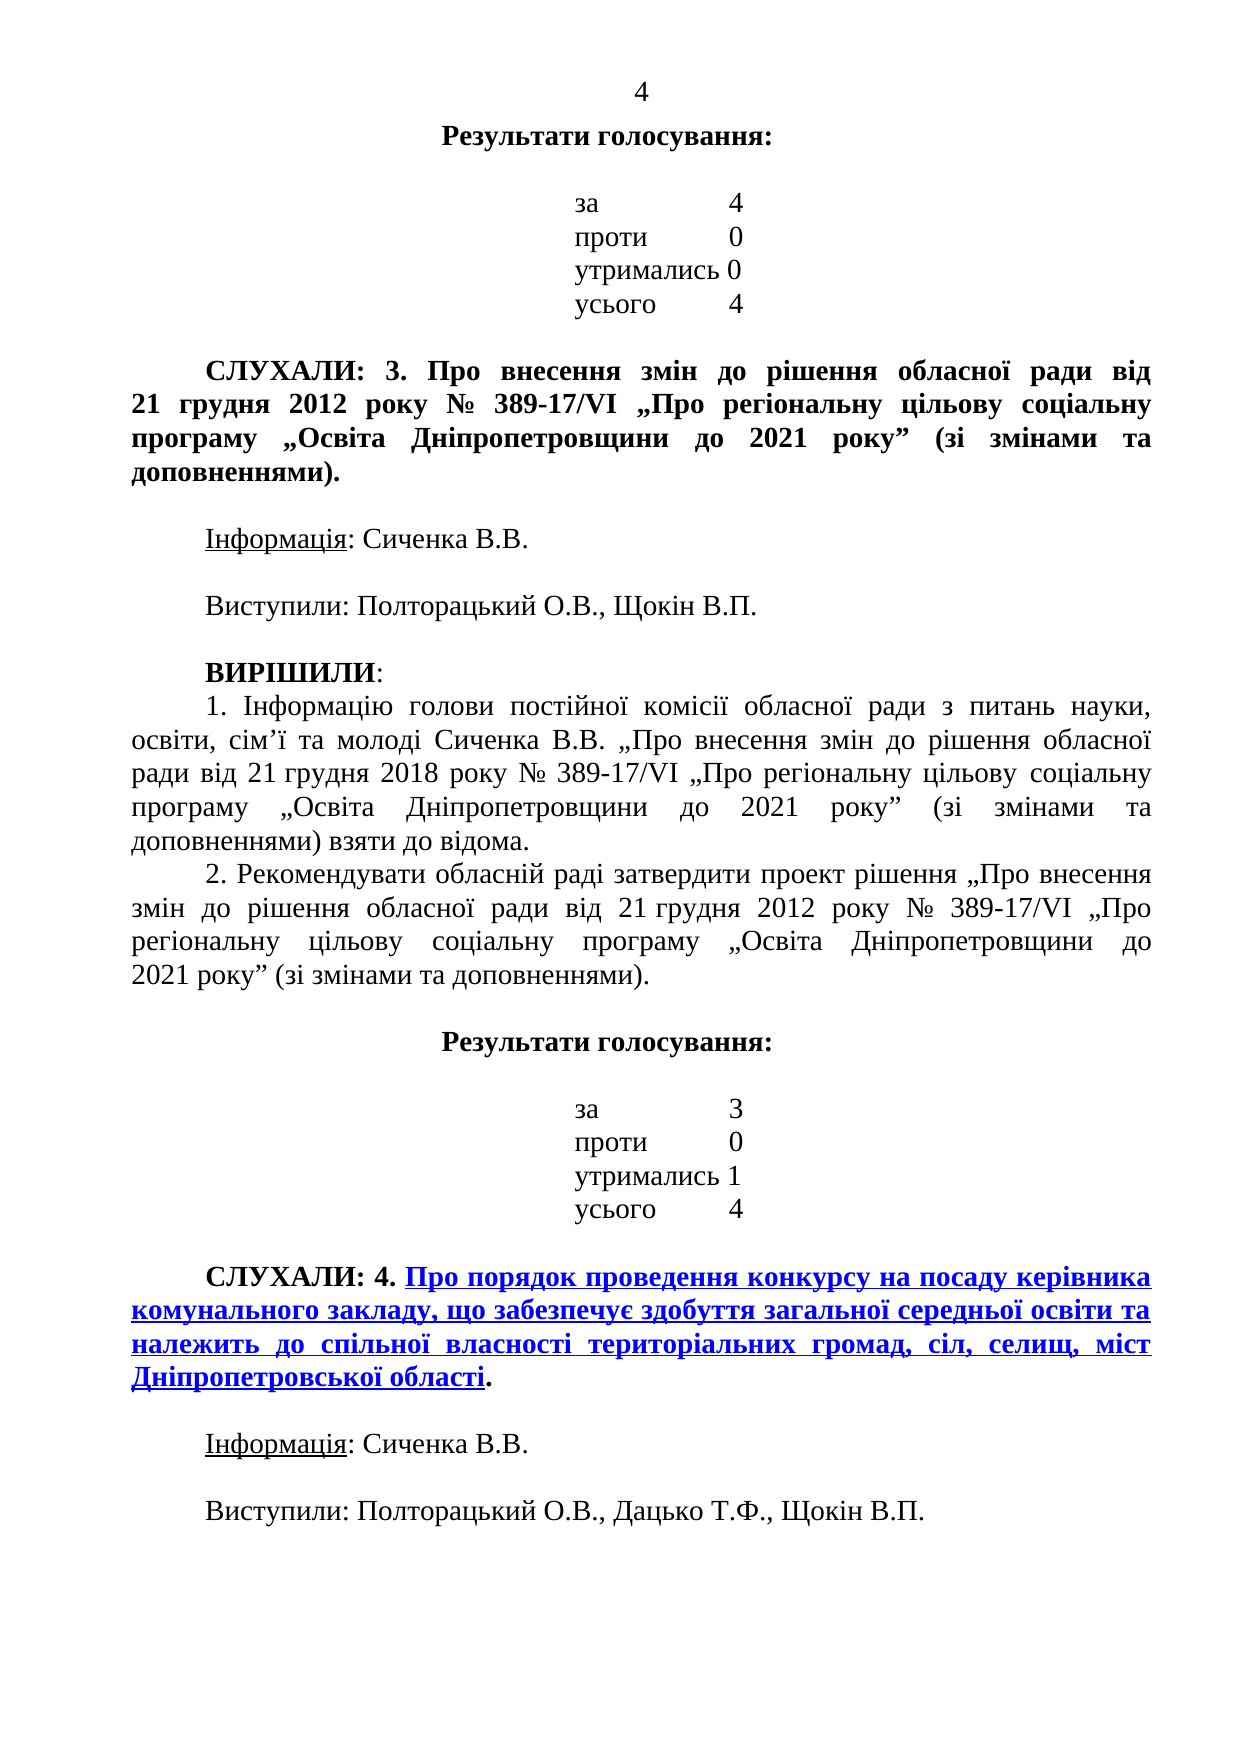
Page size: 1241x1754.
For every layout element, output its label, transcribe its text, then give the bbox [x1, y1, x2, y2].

list проти 0 [574, 1124, 1152, 1158]
list усього 4 [574, 1192, 1152, 1225]
text 2. Рекомендувати обласній раді затвердити проект рішення „Про внесення змін до рішення обласної ради від 21 грудня 2012 року № 389-17/VІ „Про регіональну цільову соціальну програму „Освіта Дніпропетровщини до 2021 року” (зі змінами та доповненнями). [131, 856, 1152, 990]
text 1. Інформацію голови постійної комісії обласної ради з питань науки, освіти, сім’ї та молоді Сиченка В.В. „Про внесення змін до рішення обласної ради від 21 грудня 2018 року № 389-17/VІ „Про регіональну цільову соціальну програму „Освіта Дніпропетровщини до 2021 року” (зі змінами та доповненнями) взяти до відома. [131, 688, 1152, 856]
text утримались 0 [131, 252, 1152, 286]
text СЛУХАЛИ: 3. Про внесення змін до рішення обласної ради від 21 грудня 2012 року № 389-17/VІ „Про регіональну цільову соціальну програму „Освіта Дніпропетровщини до 2021 року” (зі змінами та доповненнями). [131, 353, 1152, 487]
text Виступили: Полторацький О.В., Щокін В.П. [131, 588, 1152, 621]
text за 4 [131, 185, 1152, 219]
text Виступили: Полторацький О.В., Дацько Т.Ф., Щокін В.П. [131, 1493, 1152, 1527]
text усього 4 [131, 286, 1152, 319]
text СЛУХАЛИ: 4. Про порядок проведення конкурсу на посаду керівника комунального закладу, що забезпечує здобуття загальної середньої освіти та належить до спільної власності територіальних громад, сіл, селищ, міст Дніпропетровської області. [131, 1356, 1152, 1393]
list Результати голосування: [441, 1024, 1152, 1057]
text за 3 [574, 1091, 1152, 1124]
subtitle ВИРІШИЛИ: [131, 655, 1152, 688]
list Результати голосування: [441, 118, 1152, 152]
text СЛУХАЛИ: 4. Про порядок проведення конкурсу на посаду керівника комунального закладу, що забезпечує здобуття загальної середньої освіти та належить до спільної власності територіальних громад, сіл, селищ, міст Дніпропетровської області. [131, 1259, 1152, 1355]
text проти 0 [131, 219, 1152, 252]
text Інформація: Сиченка В.В. [131, 1426, 1152, 1460]
text Інформація: Сиченка В.В. [131, 521, 1152, 554]
list утримались 1 [574, 1158, 1152, 1192]
